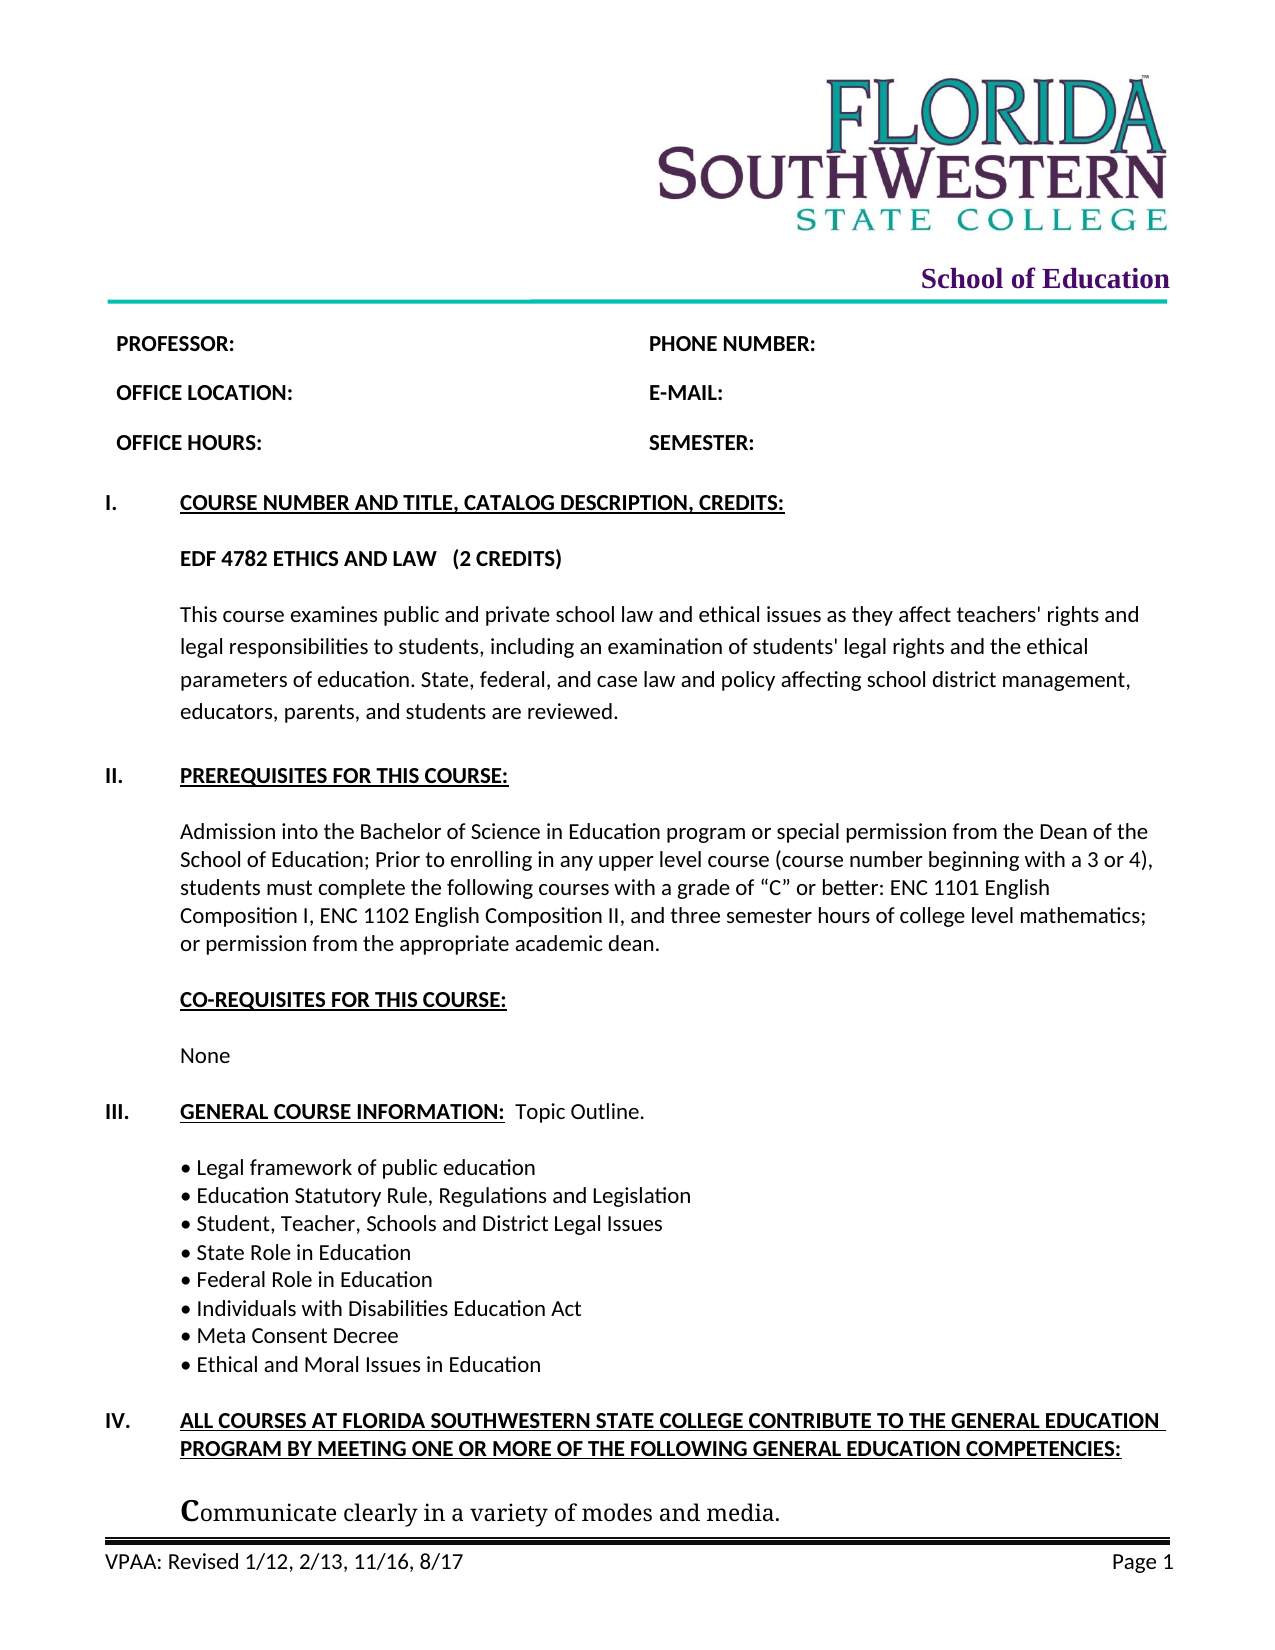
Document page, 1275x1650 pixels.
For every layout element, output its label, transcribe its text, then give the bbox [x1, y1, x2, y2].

table_cell E-MAIL: [638, 378, 1170, 428]
text • Meta Consent Decree [180, 1322, 1170, 1350]
text This course examines public and private school law and ethical issues as they affect teachers' rights and legal responsibilities to students, including an examination of students' legal rights and the ethical parameters of education. State, federal, and case law and policy affecting school district management, educators, parents, and students are reviewed. [180, 600, 1170, 725]
list GENERAL COURSE INFORMATION: Topic Outline. [105, 1097, 1170, 1126]
list All courses at Florida SouthWestern State College contribute to the general education program by meeting one or more of the following general education competencies: [105, 1406, 1170, 1462]
text • Student, Teacher, Schools and District Legal Issues [180, 1209, 1170, 1238]
text • Legal framework of public education [180, 1153, 1170, 1182]
list PREREQUISITES FOR THIS COURSE: [105, 761, 1170, 789]
text • State Role in Education [180, 1238, 1170, 1266]
table_header PROFESSOR: [105, 329, 638, 378]
table_cell OFFICE HOURS: [105, 428, 638, 460]
text None [180, 1041, 1170, 1069]
table_header PHONE NUMBER: [638, 329, 1170, 378]
table_cell OFFICE LOCATION: [105, 378, 638, 428]
picture [657, 75, 1170, 233]
text CO-REQUISITES FOR THIS COURSE: [105, 985, 1170, 1013]
text • Federal Role in Education [180, 1266, 1170, 1294]
list COURSE NUMBER AND TITLE, CATALOG DESCRIPTION, CREDITS: [105, 488, 1170, 516]
text Admission into the Bachelor of Science in Education program or special permission from the Dean of the School of Education; Prior to enrolling in any upper level course (course number beginning with a 3 or 4), students must complete the following courses with a grade of “C” or better: ENC 1101 English Composition I, ENC 1102 English Composition II, and three semester hours of college level mathematics; or permission from the appropriate academic dean. [180, 817, 1170, 957]
text EDF 4782 ETHICS AND LAW (2 CREDITS) [180, 544, 1170, 572]
text • Ethical and Moral Issues in Education [180, 1350, 1170, 1378]
text • Education Statutory Rule, Regulations and Legislation [180, 1182, 1170, 1209]
text • Individuals with Disabilities Education Act [180, 1294, 1170, 1322]
text Communicate clearly in a variety of modes and media. [180, 1490, 1170, 1529]
table_cell SEMESTER: [638, 428, 1170, 460]
